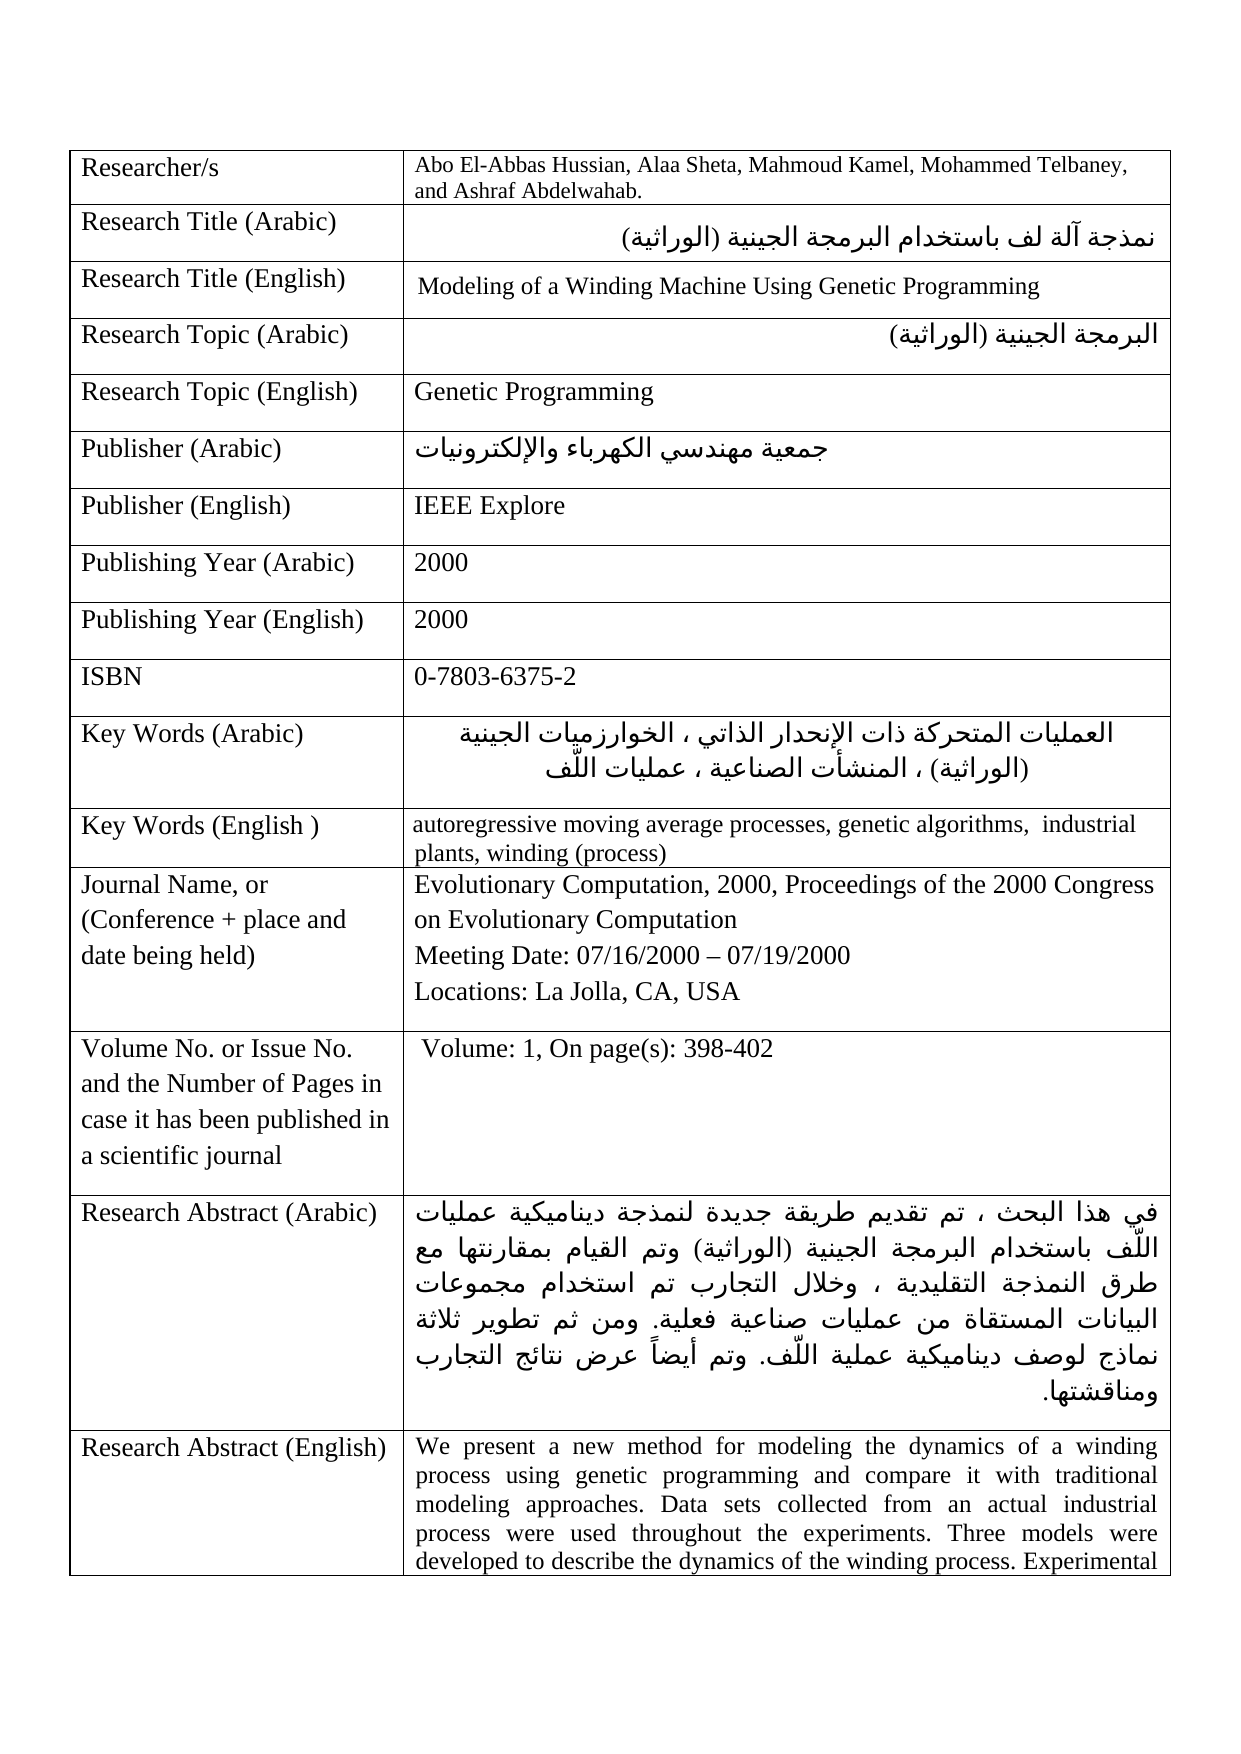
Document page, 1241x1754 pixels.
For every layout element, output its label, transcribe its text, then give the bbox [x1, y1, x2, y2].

table_cell Key Words (Arabic) [71, 717, 403, 808]
table_cell Research Title (Arabic) [71, 205, 403, 261]
table_header Abo El-Abbas Hussian, Alaa Sheta, Mahmoud Kamel, Mohammed Telbaney, and Ashraf Abdelwahab. [404, 151, 1170, 204]
table_cell Research Title (English) [71, 262, 403, 317]
table_cell Modeling of a Winding Machine Using Genetic Programming [404, 262, 1170, 317]
table_cell العمليات المتحركة ذات الإنحدار الذاتي ، الخوارزميات الجينية (الوراثية) ، المنشأت الصناعية ، عمليات اللّف [404, 717, 1170, 808]
table_cell Publishing Year (Arabic) [71, 546, 403, 602]
table_cell ISBN [71, 660, 403, 716]
table_cell autoregressive moving average processes, genetic algorithms, industrial plants, winding (process) [404, 809, 1170, 867]
table_cell في هذا البحث ، تم تقديم طريقة جديدة لنمذجة ديناميكية عمليات اللّف باستخدام البرمجة الجينية (الوراثية) وتم القيام بمقارنتها مع طرق النمذجة التقليدية ، وخلال التجارب تم استخدام مجموعات البيانات المستقاة من عمليات صناعية فعلية. ومن ثم تطوير ثلاثة نماذج لوصف ديناميكية عملية اللّف. وتم أيضاً عرض نتائج التجارب ومناقشتها. [404, 1196, 1170, 1430]
table_cell البرمجة الجينية (الوراثية) [404, 319, 1170, 374]
table_cell Volume: 1, On page(s): 398-402 [404, 1032, 1170, 1195]
table_header Researcher/s [71, 151, 403, 204]
table_cell 2000 [404, 603, 1170, 659]
table_cell Publisher (Arabic) [71, 432, 403, 488]
table_cell Publishing Year (English) [71, 603, 403, 659]
table_cell Genetic Programming [404, 375, 1170, 431]
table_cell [71, 1431, 403, 1575]
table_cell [404, 1431, 1170, 1575]
table_cell جمعية مهندسي الكهرباء والإلكترونيات [404, 432, 1170, 488]
table_cell Research Topic (Arabic) [71, 319, 403, 374]
table_cell Evolutionary Computation, 2000, Proceedings of the 2000 Congress on Evolutionary Computation Meeting Date: 07/16/2000 – 07/19/2000 Locations: La Jolla, CA, USA [404, 868, 1170, 1031]
table_cell Key Words (English ) [71, 809, 403, 867]
table_cell Publisher (English) [71, 489, 403, 545]
table_cell Research Abstract (Arabic) [71, 1196, 403, 1430]
table_cell IEEE Explore [404, 489, 1170, 545]
table_cell Volume No. or Issue No. and the Number of Pages in case it has been published in a scientific journal [71, 1032, 403, 1195]
table_cell 2000 [404, 546, 1170, 602]
table_cell Research Topic (English) [71, 375, 403, 431]
table_cell نمذجة آلة لف باستخدام البرمجة الجينية (الوراثية) [404, 205, 1170, 261]
table_cell 0-7803-6375-2 [404, 660, 1170, 716]
table_cell Journal Name, or (Conference + place and date being held) [71, 868, 403, 1031]
